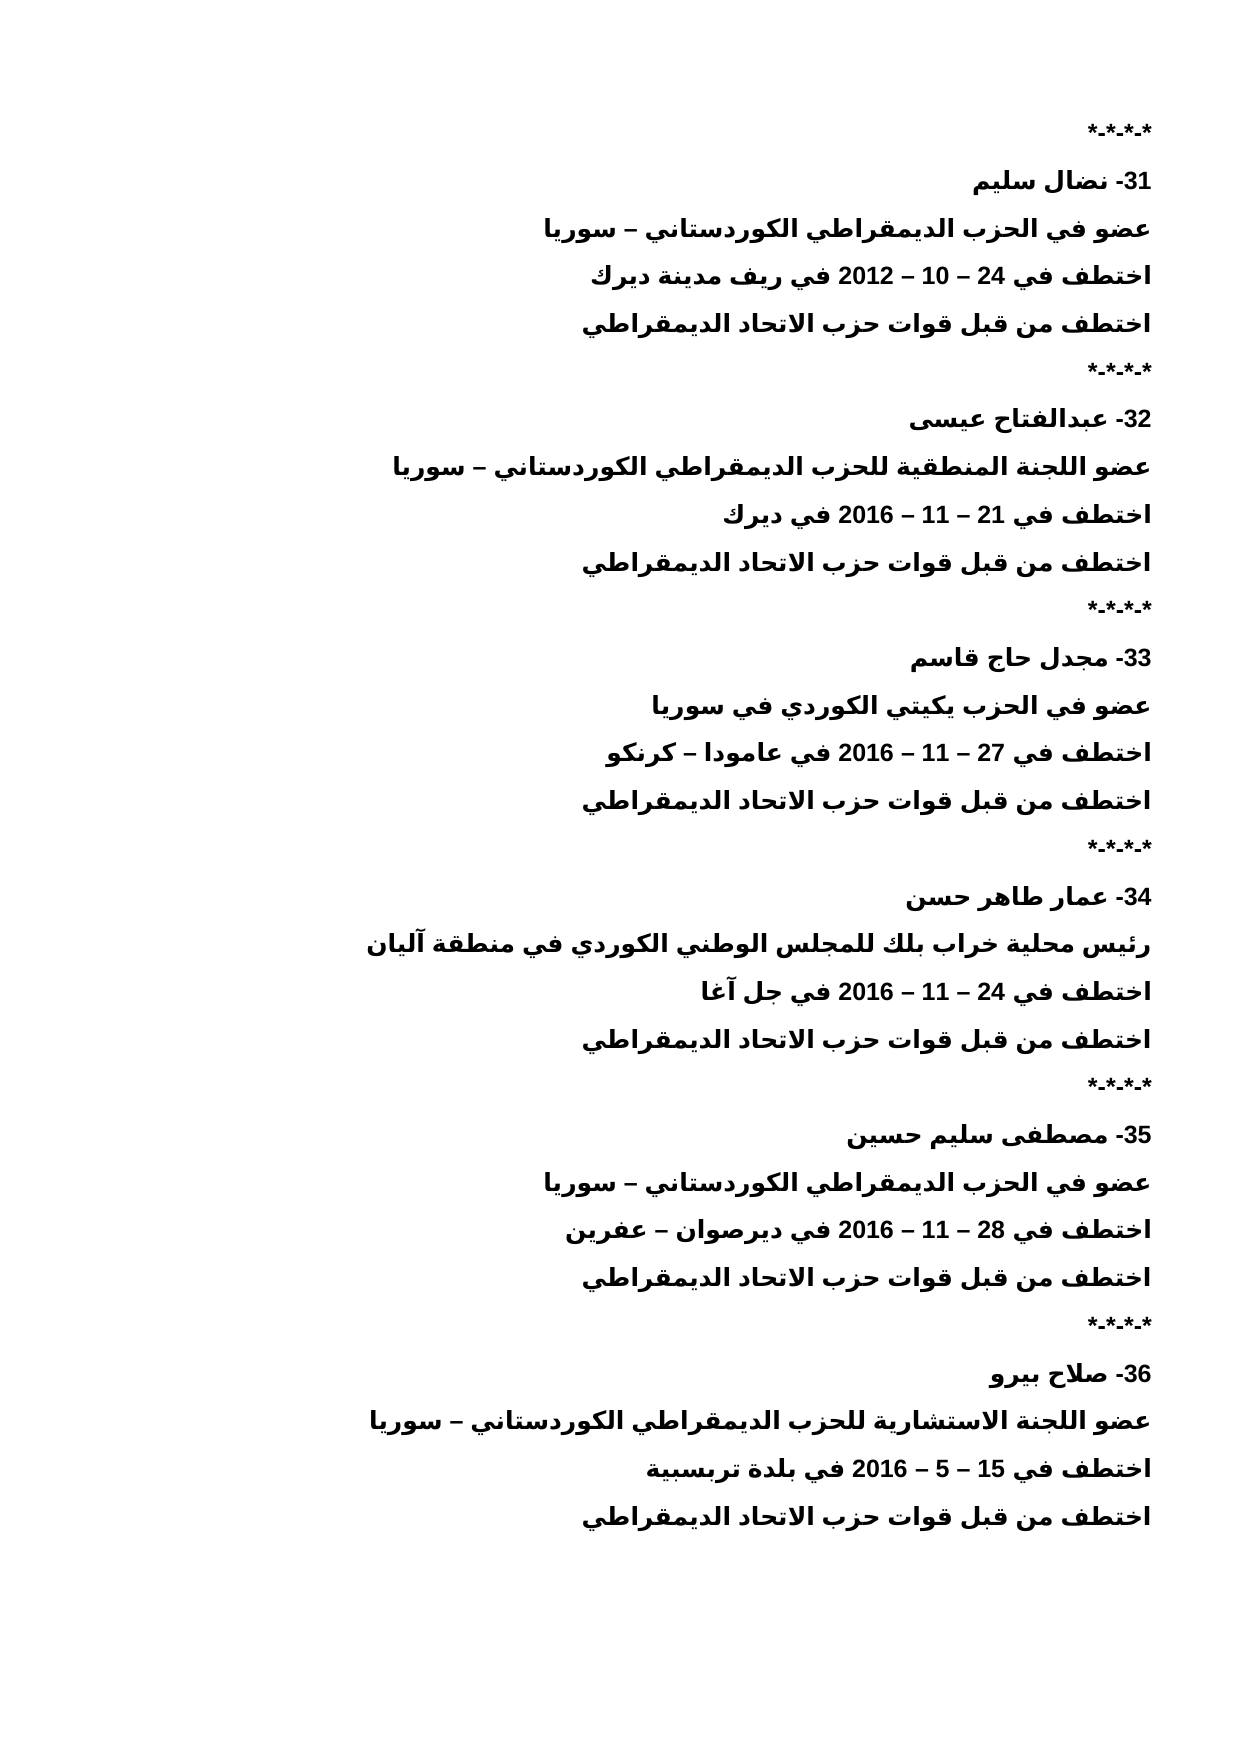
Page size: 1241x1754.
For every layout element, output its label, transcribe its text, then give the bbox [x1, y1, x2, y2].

text اختطف في 24 – 10 – 2012 في ريف مدينة ديرك [177, 261, 1152, 290]
text *-*-*-* [177, 357, 1152, 385]
text *-*-*-* [177, 118, 1152, 147]
text اختطف في 28 – 11 – 2016 في ديرصوان – عفرين [177, 1215, 1152, 1244]
text *-*-*-* [177, 1311, 1152, 1339]
text اختطف في 24 – 11 – 2016 في جل آغا [177, 977, 1152, 1006]
text اختطف في 27 – 11 – 2016 في عامودا – كرنكو [177, 738, 1152, 767]
text عضو في الحزب الديمقراطي الكوردستاني – سوريا [177, 213, 1152, 242]
text اختطف من قبل قوات حزب الاتحاد الديمقراطي [177, 786, 1152, 815]
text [177, 309, 1152, 338]
text اختطف في 15 – 5 – 2016 في بلدة تربسبية [177, 1454, 1152, 1483]
text اختطف من قبل قوات حزب الاتحاد الديمقراطي [177, 547, 1152, 576]
text اختطف من قبل قوات حزب الاتحاد الديمقراطي [177, 1502, 1152, 1530]
text اختطف من قبل قوات حزب الاتحاد الديمقراطي [177, 1263, 1152, 1292]
text عضو في الحزب الديمقراطي الكوردستاني – سوريا [177, 1168, 1152, 1196]
text 34- عمار طاهر حسن [177, 881, 1152, 910]
text 35- مصطفى سليم حسين [177, 1120, 1152, 1149]
text 32- عبدالفتاح عيسى [177, 404, 1152, 433]
text رئيس محلية خراب بلك للمجلس الوطني الكوردي في منطقة آليان [177, 929, 1152, 958]
text عضو اللجنة المنطقية للحزب الديمقراطي الكوردستاني – سوريا [177, 452, 1152, 481]
text عضو اللجنة الاستشارية للحزب الديمقراطي الكوردستاني – سوريا [177, 1406, 1152, 1435]
text 31- نضال سليم [177, 166, 1152, 194]
text *-*-*-* [177, 595, 1152, 624]
text اختطف من قبل قوات حزب الاتحاد الديمقراطي [177, 1024, 1152, 1053]
text 33- مجدل حاج قاسم [177, 643, 1152, 672]
text *-*-*-* [177, 834, 1152, 862]
text *-*-*-* [177, 1072, 1152, 1101]
text 36- صلاح بيرو [177, 1358, 1152, 1387]
text اختطف في 21 – 11 – 2016 في ديرك [177, 500, 1152, 528]
text عضو في الحزب يكيتي الكوردي في سوريا [177, 691, 1152, 719]
